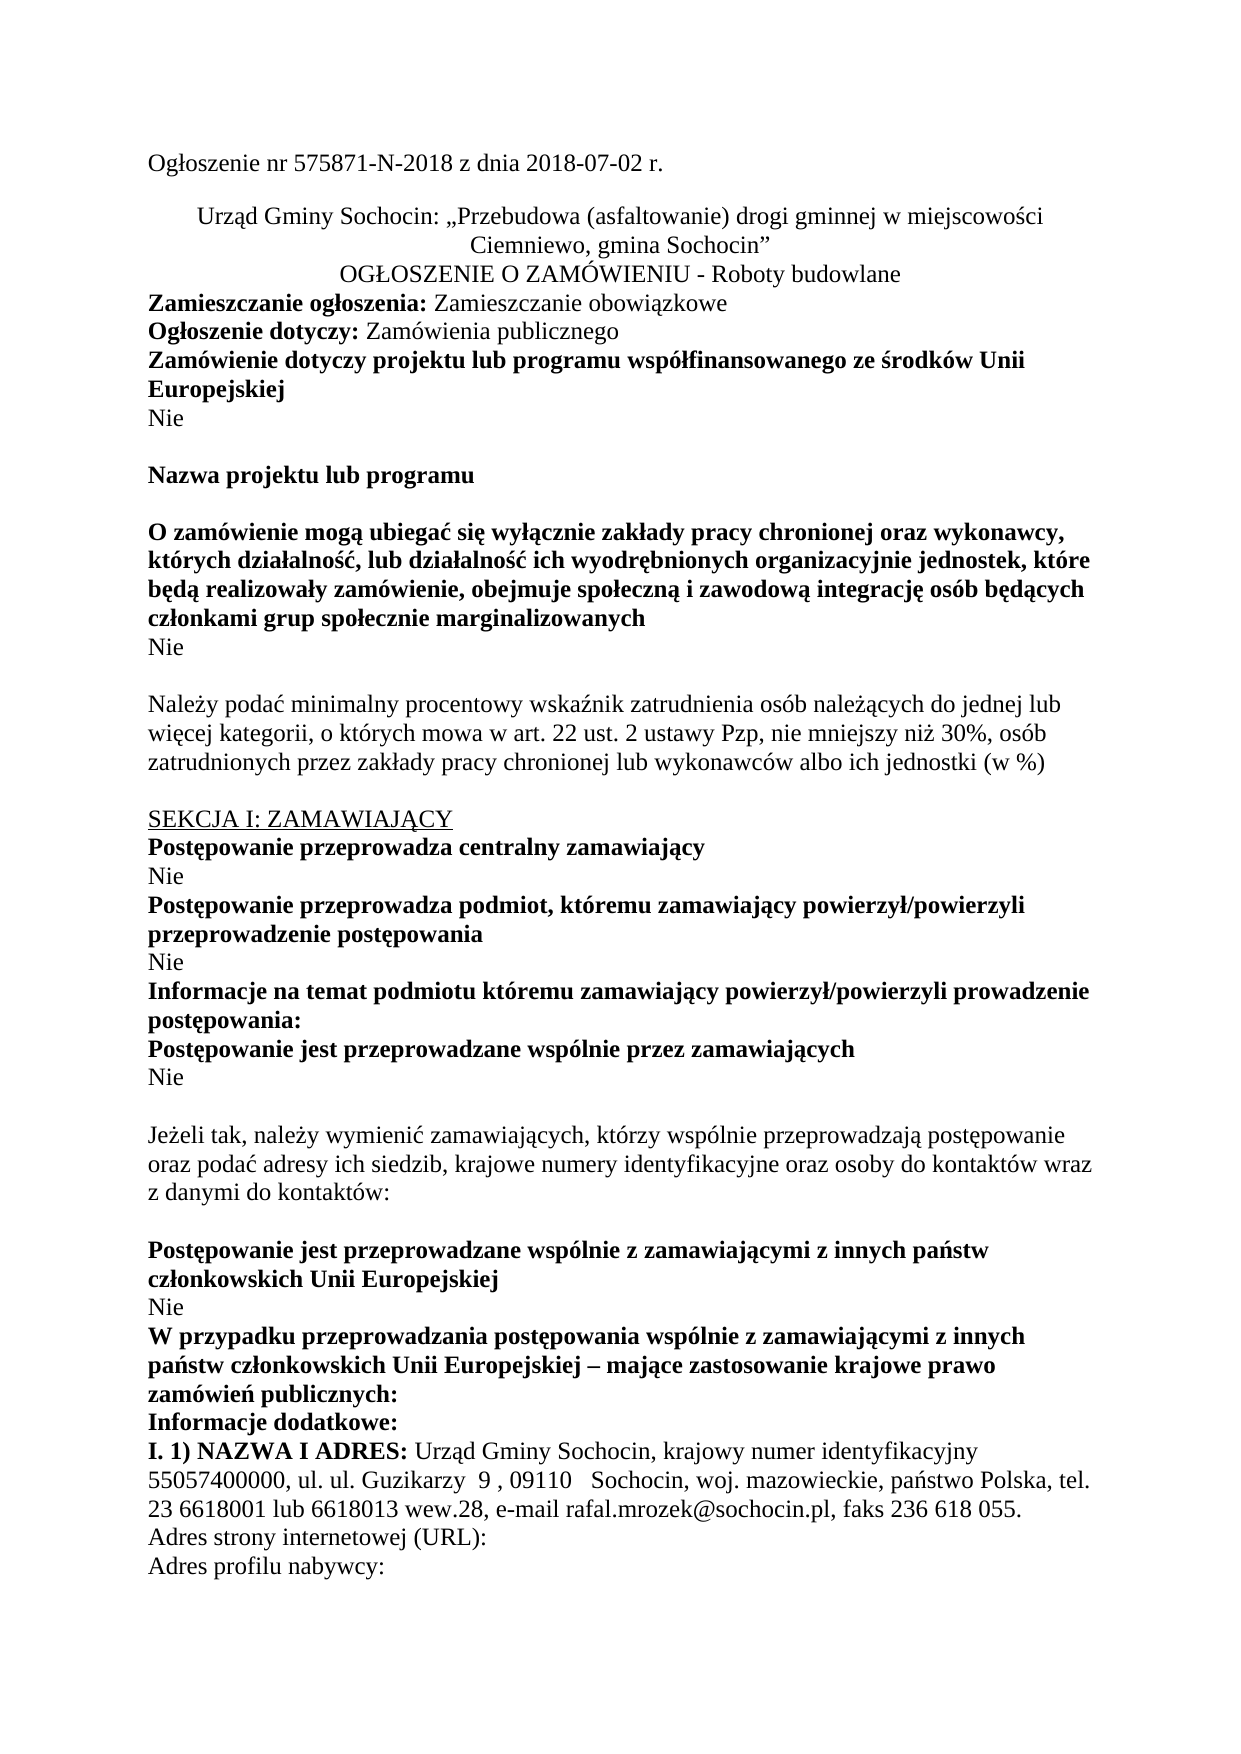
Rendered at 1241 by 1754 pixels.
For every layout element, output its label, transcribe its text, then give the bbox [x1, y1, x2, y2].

text Nie [148, 1062, 1093, 1091]
text Postępowanie przeprowadza podmiot, któremu zamawiający powierzył/powierzyli przeprowadzenie postępowania [148, 890, 1093, 947]
text Nie [148, 632, 1093, 661]
text O zamówienie mogą ubiegać się wyłącznie zakłady pracy chronionej oraz wykonawcy, których działalność, lub działalność ich wyodrębnionych organizacyjnie jednostek, które będą realizowały zamówienie, obejmuje społeczną i zawodową integrację osób będących członkami grup społecznie marginalizowanych [148, 517, 1093, 632]
text Ogłoszenie nr 575871-N-2018 z dnia 2018-07-02 r. [148, 148, 1093, 176]
text Nie [148, 861, 1093, 890]
text Zamówienie dotyczy projektu lub programu współfinansowanego ze środków Unii Europejskiej [148, 345, 1093, 403]
text Jeżeli tak, należy wymienić zamawiających, którzy wspólnie przeprowadzają postępowanie oraz podać adresy ich siedzib, krajowe numery identyfikacyjne oraz osoby do kontaktów wraz z danymi do kontaktów: Postępowanie jest przeprowadzane wspólnie z zamawiającymi z innych państw członkowskich Unii Europejskiej [148, 1091, 1093, 1292]
text Nie [148, 403, 1093, 431]
text Nie [148, 947, 1093, 976]
text W przypadku przeprowadzania postępowania wspólnie z zamawiającymi z innych państw członkowskich Unii Europejskiej – mające zastosowanie krajowe prawo zamówień publicznych: Informacje dodatkowe: [148, 1321, 1093, 1436]
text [148, 1436, 1093, 1580]
text Informacje na temat podmiotu któremu zamawiający powierzył/powierzyli prowadzenie postępowania: Postępowanie jest przeprowadzane wspólnie przez zamawiających [148, 976, 1093, 1062]
text Zamieszczanie ogłoszenia: Zamieszczanie obowiązkowe [148, 288, 1093, 316]
text Nazwa projektu lub programu [148, 431, 1093, 517]
text Ogłoszenie dotyczy: Zamówienia publicznego [148, 316, 1093, 345]
text Postępowanie przeprowadza centralny zamawiający [148, 832, 1093, 861]
text Nie [148, 1292, 1093, 1321]
text Należy podać minimalny procentowy wskaźnik zatrudnienia osób należących do jednej lub więcej kategorii, o których mowa w art. 22 ust. 2 ustawy Pzp, nie mniejszy niż 30%, osób zatrudnionych przez zakłady pracy chronionej lub wykonawców albo ich jednostki (w %) [148, 661, 1093, 804]
text SEKCJA I: ZAMAWIAJĄCY [148, 804, 1093, 832]
text Urząd Gminy Sochocin: „Przebudowa (asfaltowanie) drogi gminnej w miejscowości Ciemniewo, gmina Sochocin” OGŁOSZENIE O ZAMÓWIENIU - Roboty budowlane [148, 201, 1093, 288]
